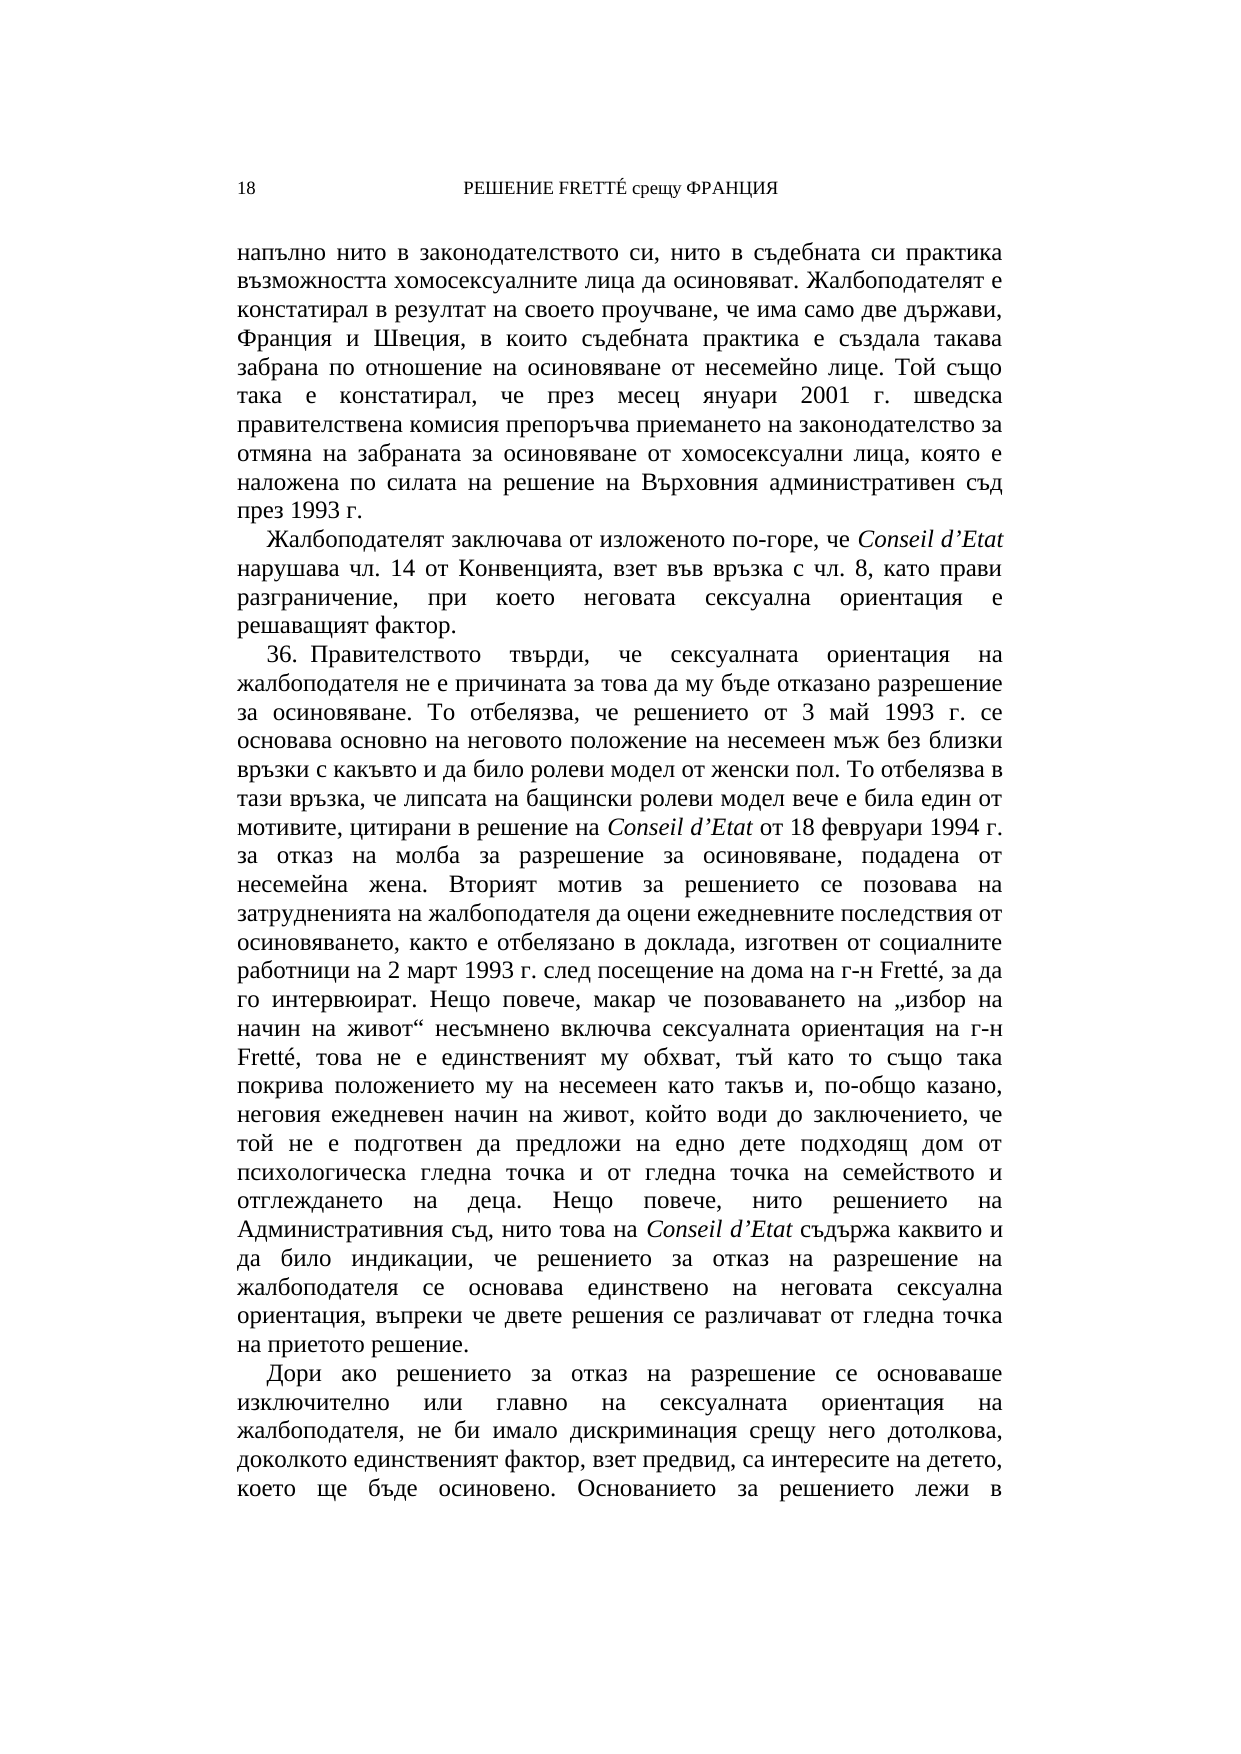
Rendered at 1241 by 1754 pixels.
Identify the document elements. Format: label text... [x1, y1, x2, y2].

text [237, 1358, 1003, 1502]
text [237, 237, 1003, 524]
text Жалбоподателят заключава от изложеното по-горе, че Conseil d’Etat нарушава чл. 14 от Конвенцията, взет във връзка с чл. 8, като прави разграничение, при което неговата сексуална ориентация е решаващият фактор. [237, 524, 1003, 639]
